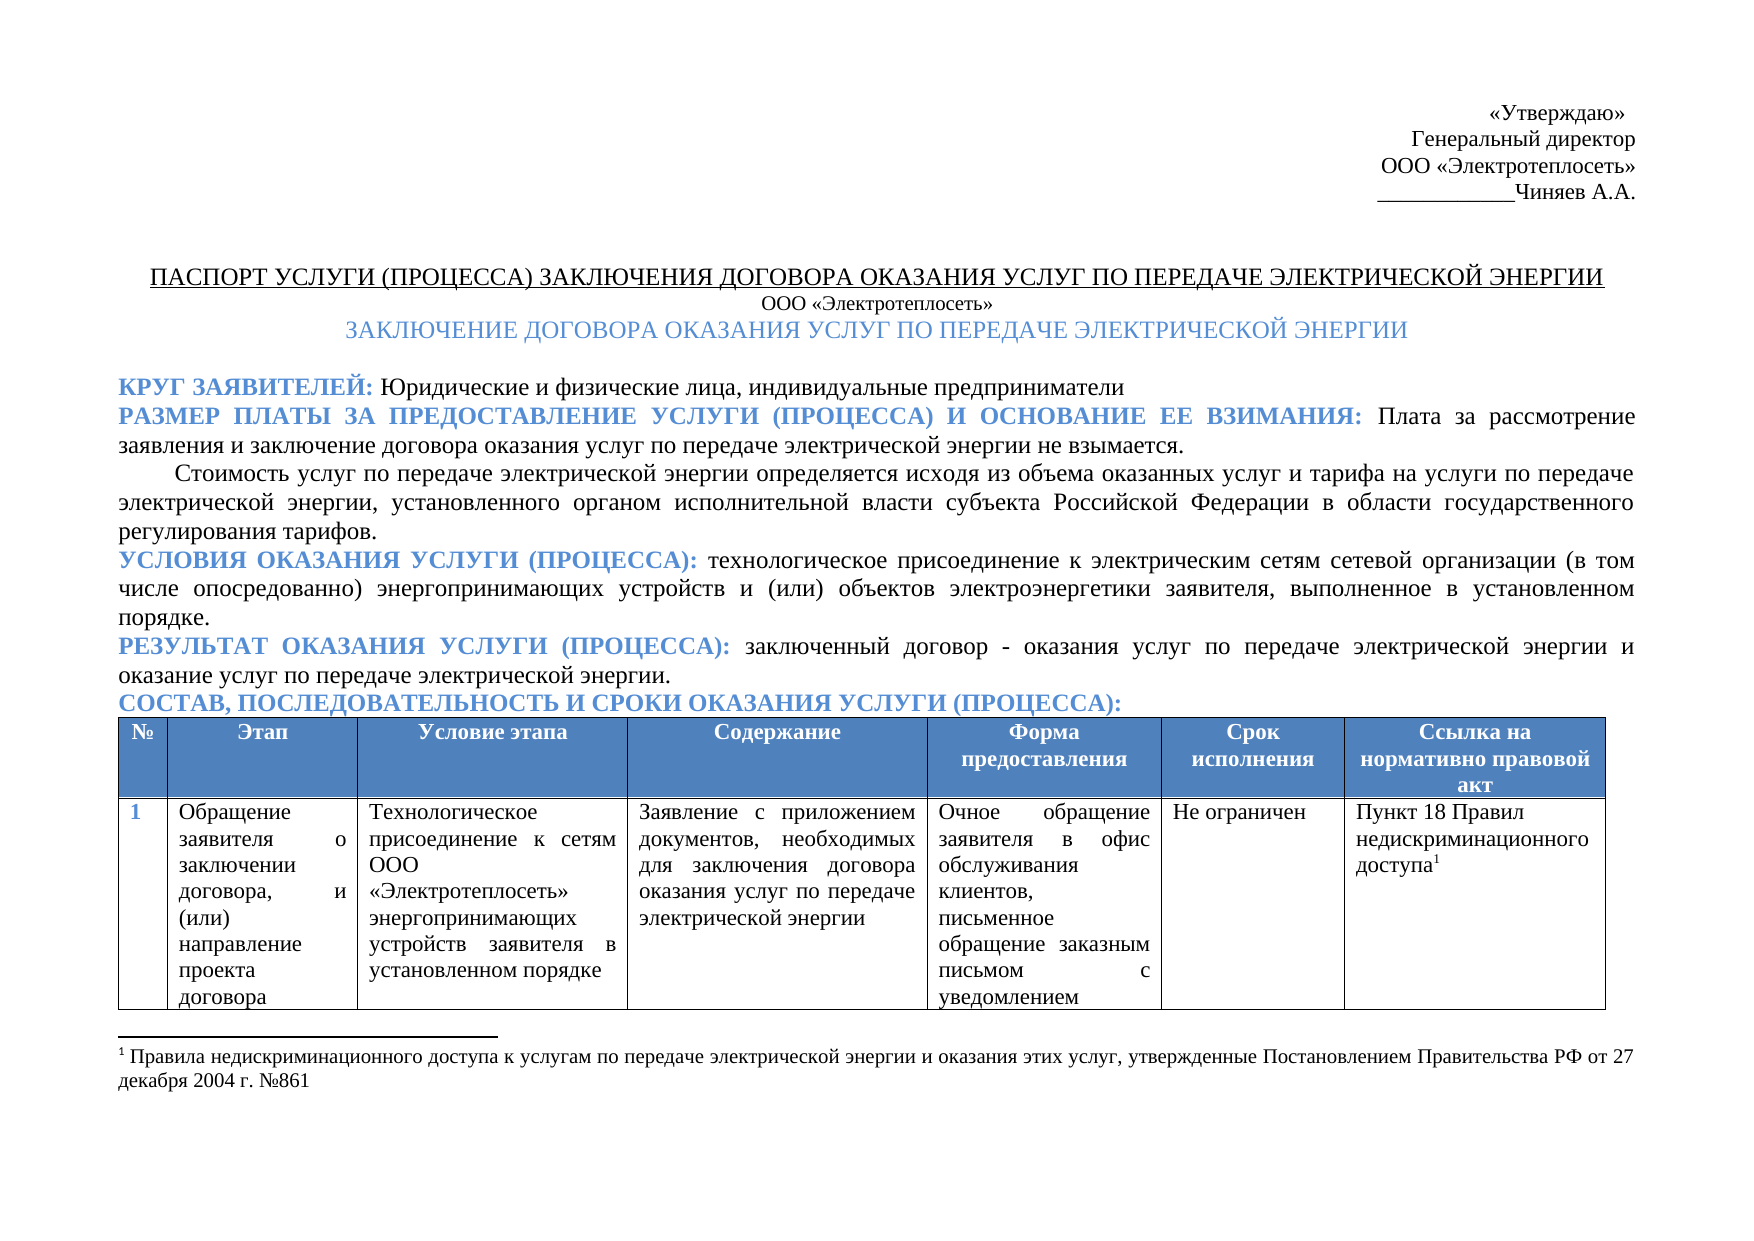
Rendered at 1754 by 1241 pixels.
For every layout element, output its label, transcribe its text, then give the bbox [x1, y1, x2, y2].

text Генеральный директор [118, 125, 1636, 152]
table_header Ссылка на нормативно правовой акт [1345, 718, 1605, 797]
table_cell Не ограничен [1162, 799, 1344, 1009]
table_cell Пункт 18 Правил недискриминационного доступа [1345, 799, 1605, 1009]
text РЕЗУЛЬТАТ ОКАЗАНИЯ УСЛУГИ (ПРОЦЕССА): заключенный договор - оказания услуг по передаче электрической энергии и оказание услуг по передаче электрической энергии. [118, 631, 1636, 688]
text ПАСПОРТ УСЛУГИ (ПРОЦЕССА) ЗАКЛЮЧЕНИЯ ДОГОВОРА ОКАЗАНИЯ УСЛУГ ПО ПЕРЕДАЧЕ ЭЛЕКТРИЧЕСКОЙ ЭНЕРГИИ [118, 262, 1636, 291]
text ЗАКЛЮЧЕНИЕ ДОГОВОРА ОКАЗАНИЯ УСЛУГ ПО ПЕРЕДАЧЕ ЭЛЕКТРИЧЕСКОЙ ЭНЕРГИИ [118, 315, 1636, 343]
text УСЛОВИЯ ОКАЗАНИЯ УСЛУГИ (ПРОЦЕССА): технологическое присоединение к электрическим сетям сетевой организации (в том числе опосредованно) энергопринимающих устройств и (или) объектов электроэнергетики заявителя, выполненное в установленном порядке. [118, 545, 1636, 631]
table_header Срок исполнения [1162, 718, 1344, 797]
table_header № [119, 718, 167, 797]
table_cell Очное обращение заявителя в офис обслуживания клиентов, письменное обращение заказным письмом с уведомлением [928, 799, 1161, 1009]
table_header Содержание [628, 718, 927, 797]
text ООО «Электротеплосеть» [118, 152, 1636, 178]
text РАЗМЕР ПЛАТЫ ЗА ПРЕДОСТАВЛЕНИЕ УСЛУГИ (ПРОЦЕССА) И ОСНОВАНИЕ ЕЕ ВЗИМАНИЯ: Плата за рассмотрение заявления и заключение договора оказания услуг по передаче электрической энергии не взымается. [118, 401, 1636, 458]
text «Утверждаю» [118, 99, 1636, 125]
text Стоимость услуг по передаче электрической энергии определяется исходя из объема оказанных услуг и тарифа на услуги по передаче электрической энергии, установленного органом исполнительной власти субъекта Российской Федерации в области государственного регулирования тарифов. [118, 458, 1636, 545]
table_header Условие этапа [358, 718, 627, 797]
text ООО «Электротеплосеть» [118, 291, 1636, 315]
text СОСТАВ, ПОСЛЕДОВАТЕЛЬНОСТЬ И СРОКИ ОКАЗАНИЯ УСЛУГИ (ПРОЦЕССА): [118, 688, 1636, 717]
text КРУГ ЗАЯВИТЕЛЕЙ: Юридические и физические лица, индивидуальные предприниматели [118, 372, 1636, 401]
table_cell Заявление с приложением документов, необходимых для заключения договора оказания услуг по передаче электрической энергии [628, 799, 927, 1009]
text ____________Чиняев А.А. [118, 178, 1636, 204]
table_cell 1 [119, 799, 167, 1009]
table_cell Обращение заявителя о заключении договора, и (или) направление проекта договора [168, 799, 357, 1009]
table_cell Технологическое присоединение к сетям ООО «Электротеплосеть» энергопринимающих устройств заявителя в установленном порядке [358, 799, 627, 1009]
table_header Этап [168, 718, 357, 797]
table_header Форма предоставления [928, 718, 1161, 797]
